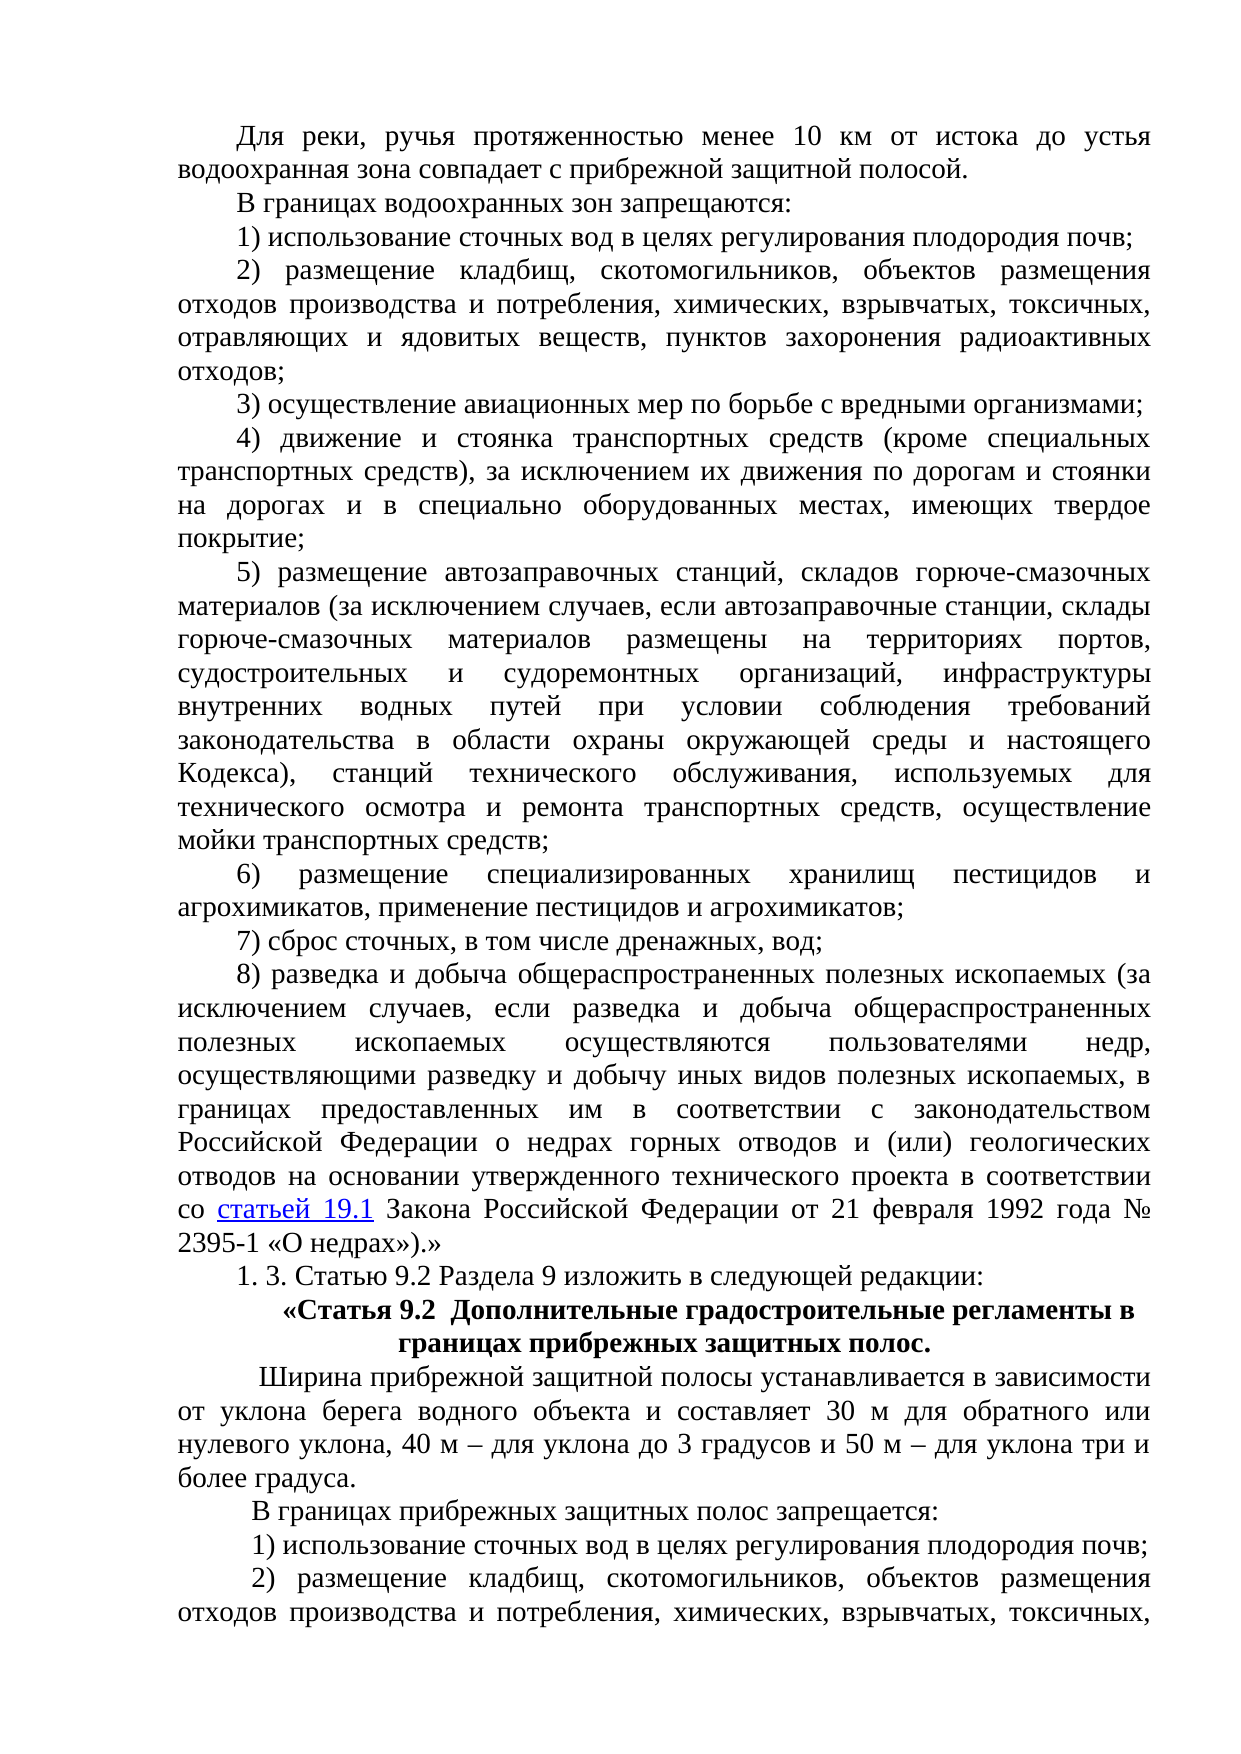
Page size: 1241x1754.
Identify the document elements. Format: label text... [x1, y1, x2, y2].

text Для реки, ручья протяженностью менее от истока до устья водоохранная зона совпадает с прибрежной защитной полосой. [177, 118, 1152, 185]
text 7) сброс сточных, в том числе дренажных, вод; [177, 923, 1152, 957]
text В границах прибрежных защитных полос запрещается: [177, 1493, 1152, 1527]
text В границах водоохранных зон запрещаются: [177, 185, 1152, 219]
text 5) размещение автозаправочных станций, складов горюче-смазочных материалов (за исключением случаев, если автозаправочные станции, склады горюче-смазочных материалов размещены на территориях портов, судостроительных и судоремонтных организаций, инфраструктуры внутренних водных путей при условии соблюдения требований законодательства в области охраны окружающей среды и настоящего Кодекса), станций технического обслуживания, используемых для технического осмотра и ремонта транспортных средств, осуществление мойки транспортных средств; [177, 554, 1152, 856]
text 1) использование сточных вод в целях регулирования плодородия почв; [177, 219, 1152, 252]
text 1) использование сточных вод в целях регулирования плодородия почв; [177, 1527, 1152, 1560]
text 1. 3. Статью 9.2 Раздела 9 изложить в следующей редакции: [177, 1258, 1152, 1292]
text 3) осуществление авиационных мер по борьбе с вредными организмами; [177, 386, 1152, 420]
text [177, 1560, 1152, 1627]
text Ширина прибрежной защитной полосы устанавливается в зависимости от уклона берега водного объекта и составляет для обратного или нулевого уклона, – для уклона до 3 градусов и – для уклона три и более градуса. [177, 1359, 1152, 1493]
text 8) разведка и добыча общераспространенных полезных ископаемых (за исключением случаев, если разведка и добыча общераспространенных полезных ископаемых осуществляются пользователями недр, осуществляющими разведку и добычу иных видов полезных ископаемых, в границах предоставленных им в соответствии с законодательством Российской Федерации о недрах горных отводов и (или) геологических отводов на основании утвержденного технического проекта в соответствии со статьей 19.1 Закона Российской Федерации от 21 февраля 1992 года № 2395-1 «О недрах»).» [177, 957, 1152, 1258]
subtitle «Статья 9.2 Дополнительные градостроительные регламенты в границах прибрежных защитных полос. [177, 1292, 1152, 1359]
text 6) размещение специализированных хранилищ пестицидов и агрохимикатов, применение пестицидов и агрохимикатов; [177, 856, 1152, 923]
text 4) движение и стоянка транспортных средств (кроме специальных транспортных средств), за исключением их движения по дорогам и стоянки на дорогах и в специально оборудованных местах, имеющих твердое покрытие; [177, 420, 1152, 554]
